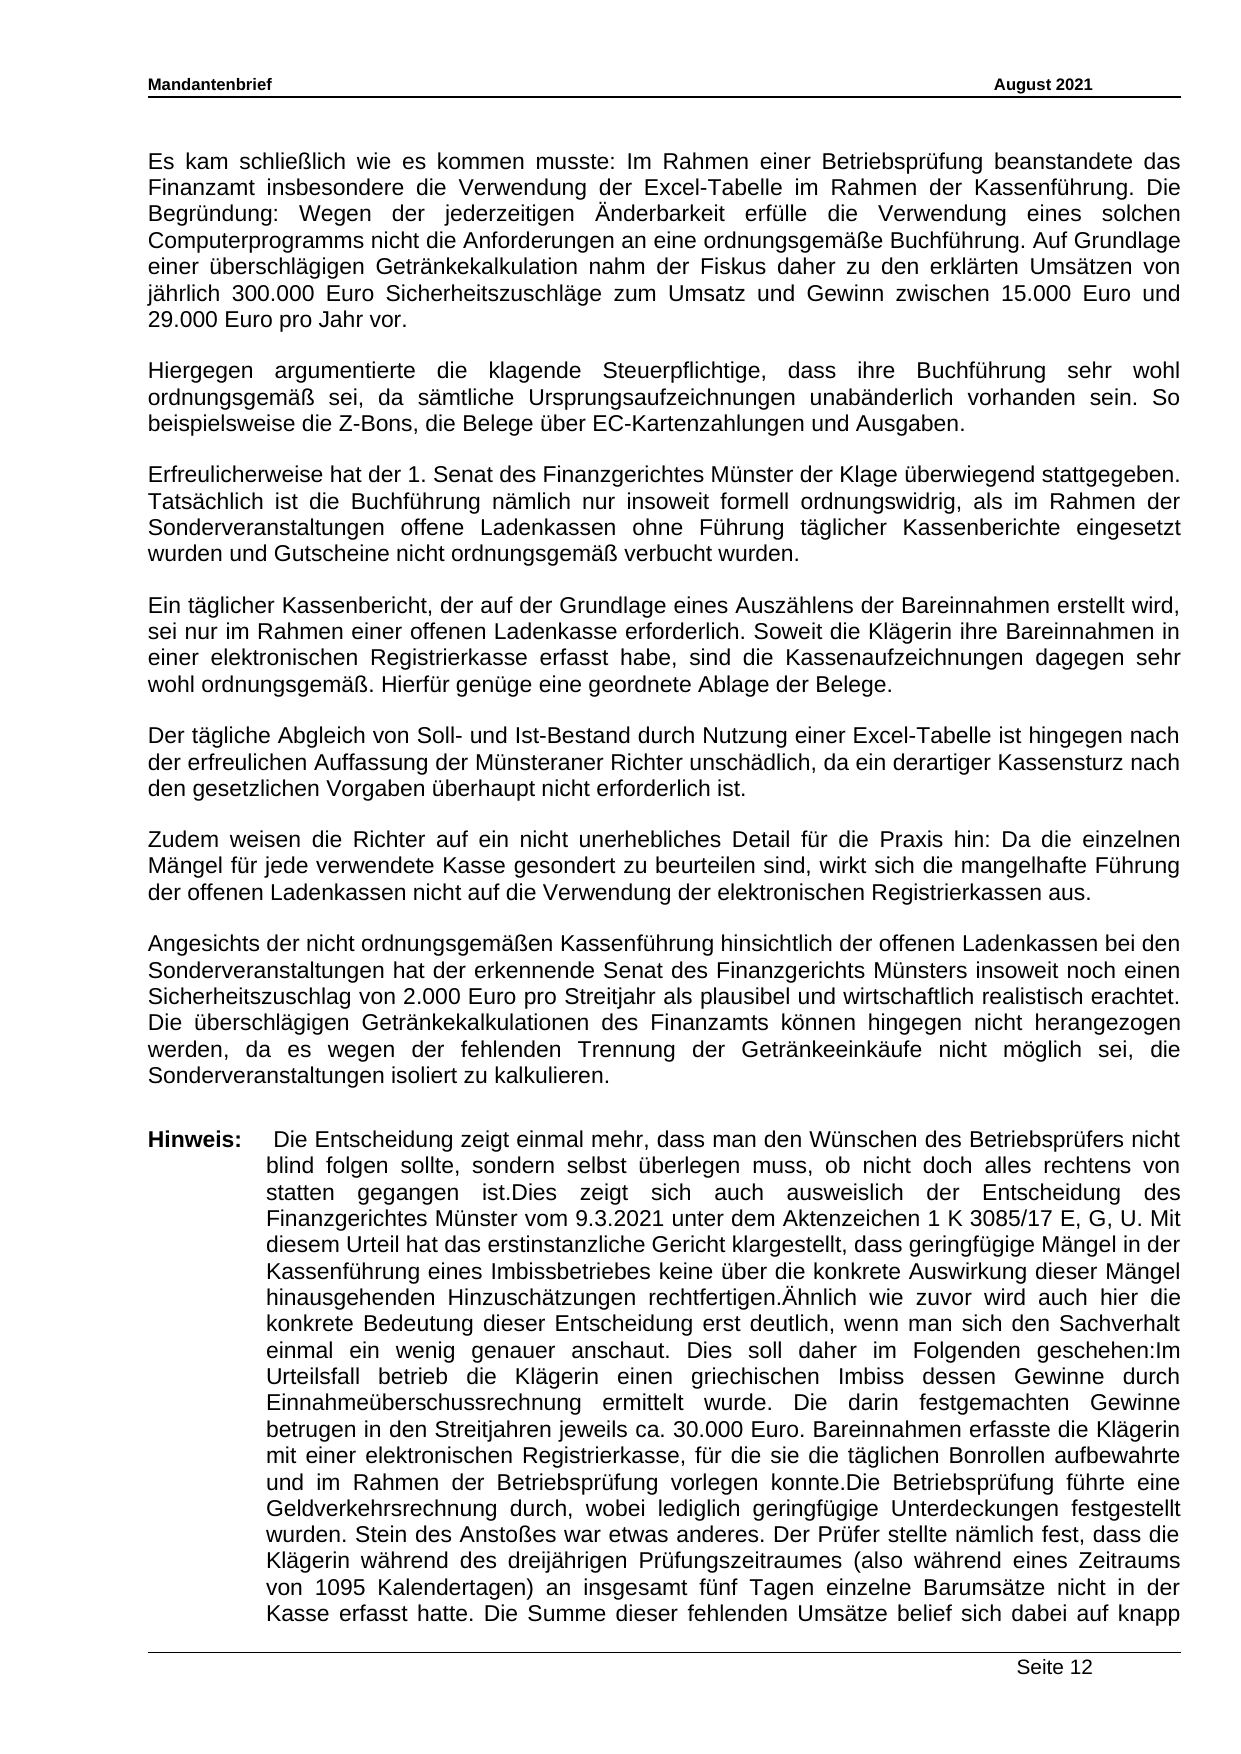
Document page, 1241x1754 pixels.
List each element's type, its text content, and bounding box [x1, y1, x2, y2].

text Es kam schließlich wie es kommen musste: Im Rahmen einer Betriebsprüfung beanstandete das Finanzamt insbesondere die Verwendung der Excel-Tabelle im Rahmen der Kassenführung. Die Begründung: Wegen der jederzeitigen Änderbarkeit erfülle die Verwendung eines solchen Computerprogramms nicht die Anforderungen an eine ordnungsgemäße Buchführung. Auf Grundlage einer überschlägigen Getränkekalkulation nahm der Fiskus daher zu den erklärten Umsätzen von jährlich 300.000 Euro Sicherheitszuschläge zum Umsatz und Gewinn zwischen 15.000 Euro und 29.000 Euro pro Jahr vor. [148, 148, 1181, 332]
text Zudem weisen die Richter auf ein nicht unerhebliches Detail für die Praxis hin: Da die einzelnen Mängel für jede verwendete Kasse gesondert zu beurteilen sind, wirkt sich die mangelhafte Führung der offenen Ladenkassen nicht auf die Verwendung der elektronischen Registrierkassen aus. [148, 826, 1181, 905]
text Der tägliche Abgleich von Soll- und Ist-Bestand durch Nutzung einer Excel-Tabelle ist hingegen nach der erfreulichen Auffassung der Münsteraner Richter unschädlich, da ein derartiger Kassensturz nach den gesetzlichen Vorgaben überhaupt nicht erforderlich ist. [148, 722, 1181, 801]
text Angesichts der nicht ordnungsgemäßen Kassenführung hinsichtlich der offenen Ladenkassen bei den Sonderveranstaltungen hat der erkennende Senat des Finanzgerichts Münsters insoweit noch einen Sicherheitszuschlag von 2.000 Euro pro Streitjahr als plausibel und wirtschaftlich realistisch erachtet. Die überschlägigen Getränkekalkulationen des Finanzamts können hingegen nicht herangezogen werden, da es wegen der fehlenden Trennung der Getränkeeinkäufe nicht möglich sei, die Sonderveranstaltungen isoliert zu kalkulieren. [148, 930, 1181, 1088]
text Ein täglicher Kassenbericht, der auf der Grundlage eines Auszählens der Bareinnahmen erstellt wird, sei nur im Rahmen einer offenen Ladenkasse erforderlich. Soweit die Klägerin ihre Bareinnahmen in einer elektronischen Registrierkasse erfasst habe, sind die Kassenaufzeichnungen dagegen sehr wohl ordnungsgemäß. Hierfür genüge eine geordnete Ablage der Belege. [148, 592, 1181, 697]
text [148, 1126, 1181, 1627]
text Erfreulicherweise hat der 1. Senat des Finanzgerichtes Münster der Klage überwiegend stattgegeben. Tatsächlich ist die Buchführung nämlich nur insoweit formell ordnungswidrig, als im Rahmen der Sonderveranstaltungen offene Ladenkassen ohne Führung täglicher Kassenberichte eingesetzt wurden und Gutscheine nicht ordnungsgemäß verbucht wurden. [148, 461, 1181, 567]
text Hiergegen argumentierte die klagende Steuerpflichtige, dass ihre Buchführung sehr wohl ordnungsgemäß sei, da sämtliche Ursprungsaufzeichnungen unabänderlich vorhanden sein. So beispielsweise die Z-Bons, die Belege über EC-Kartenzahlungen und Ausgaben. [148, 357, 1181, 436]
